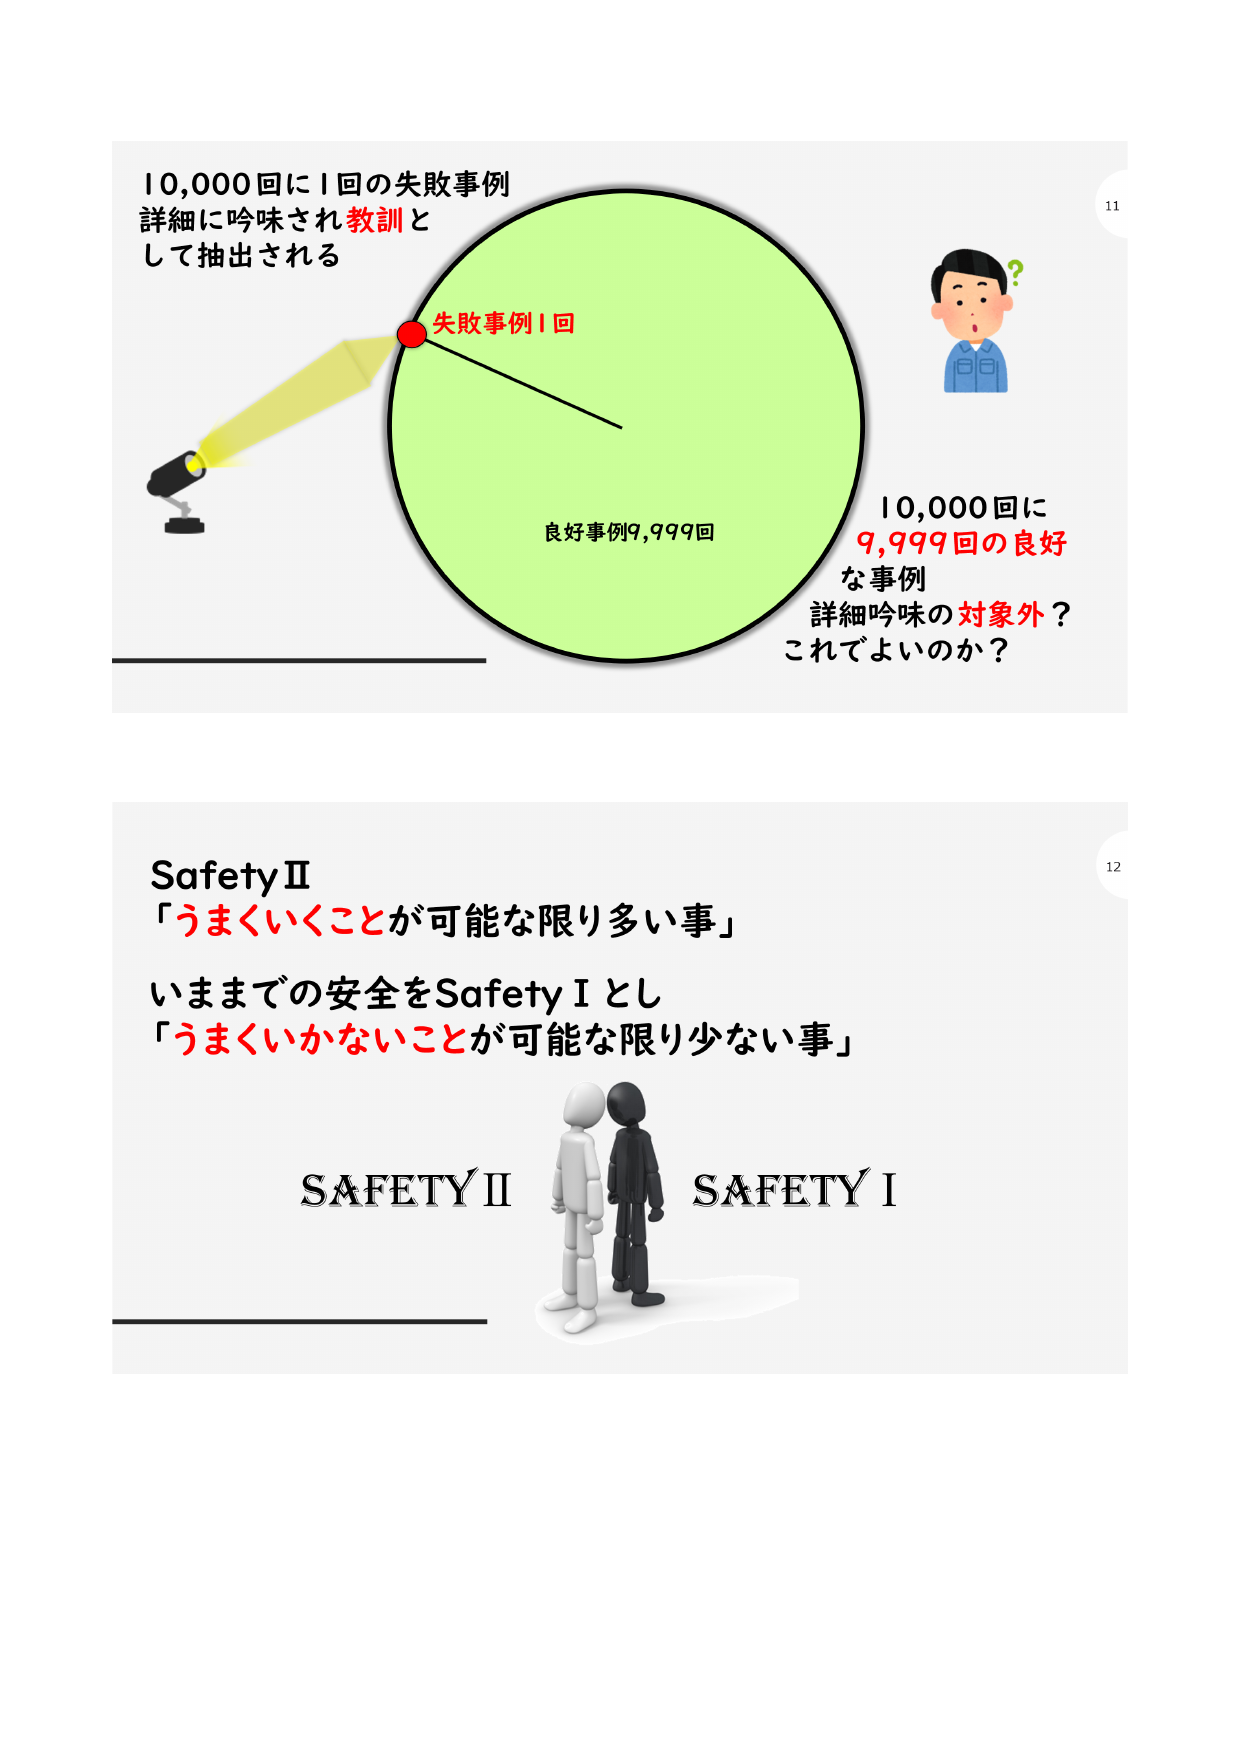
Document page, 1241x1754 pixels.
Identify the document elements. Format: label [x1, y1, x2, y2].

picture [112, 141, 1128, 713]
picture [112, 802, 1128, 1374]
